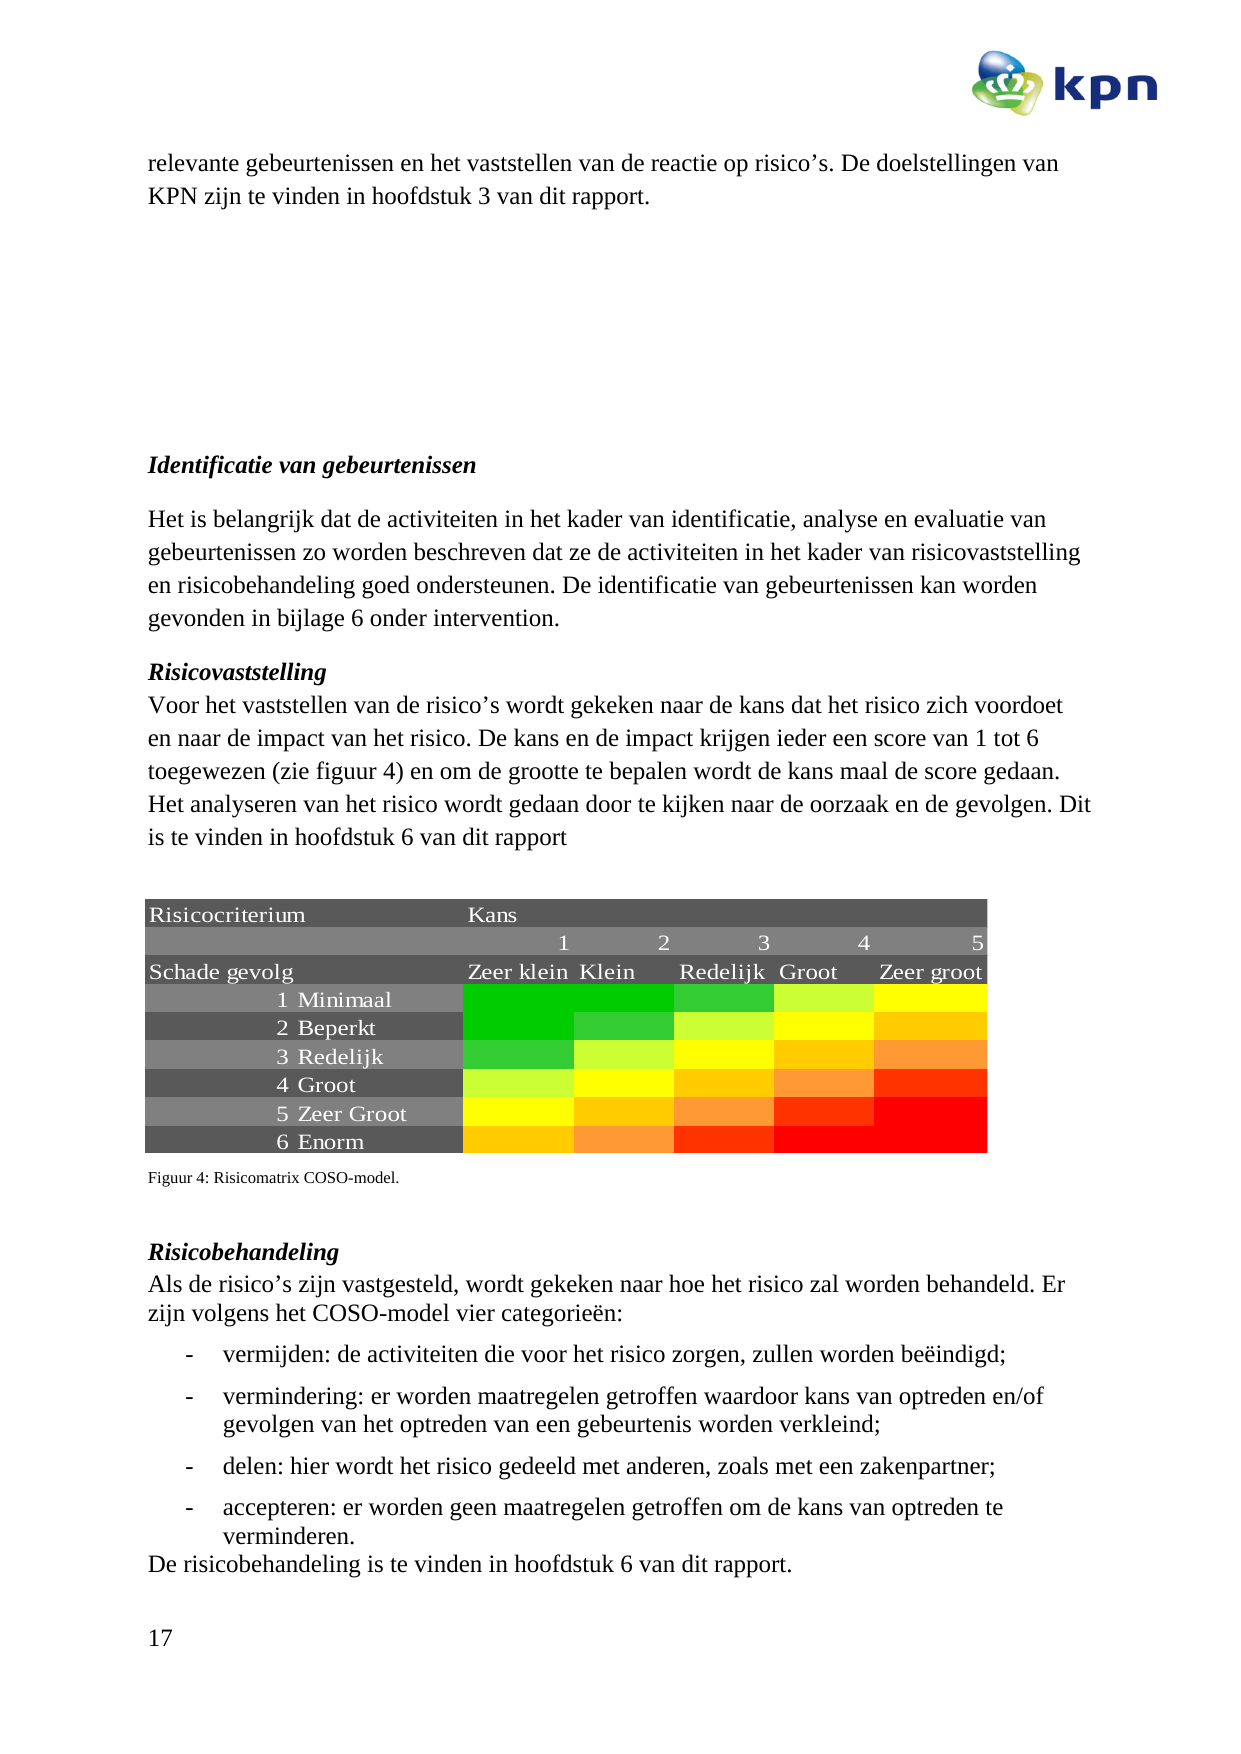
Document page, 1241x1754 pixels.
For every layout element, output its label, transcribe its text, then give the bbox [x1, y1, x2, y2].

text Als de risico’s zijn vastgesteld, wordt gekeken naar hoe het risico zal worden behandeld. Er zijn volgens het COSO-model vier categorieën: [148, 1269, 1092, 1327]
list vermijden: de activiteiten die voor het risico zorgen, zullen worden beëindigd; [185, 1339, 1092, 1368]
picture [934, 34, 1191, 129]
list accepteren: er worden geen maatregelen getroffen om de kans van optreden te verminderen. [185, 1492, 1092, 1549]
text Voor het vaststellen van de risico’s wordt gekeken naar de kans dat het risico zich voordoet en naar de impact van het risico. De kans en de impact krijgen ieder een score van 1 tot 6 toegewezen (zie figuur 4) en om de grootte te bepalen wordt de kans maal de score gedaan. Het analyseren van het risico wordt gedaan door te kijken naar de oorzaak en de gevolgen. Dit is te vinden in hoofdstuk 6 van dit rapport [148, 690, 1092, 851]
list delen: hier wordt het risico gedeeld met anderen, zoals met een zakenpartner; [185, 1451, 1092, 1479]
text Risicovaststelling [148, 657, 1092, 686]
text De risicobehandeling is te vinden in hoofdstuk 6 van dit rapport. [148, 1549, 1092, 1578]
text Risicobehandeling [148, 1237, 1092, 1265]
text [148, 148, 1092, 209]
text Identificatie van gebeurtenissen [148, 450, 1092, 479]
text Het is belangrijk dat de activiteiten in het kader van identificatie, analyse en evaluatie van gebeurtenissen zo worden beschreven dat ze de activiteiten in het kader van risicovaststelling en risicobehandeling goed ondersteunen. De identificatie van gebeurtenissen kan worden gevonden in bijlage 6 onder intervention. [148, 504, 1092, 632]
text Figuur 4: Risicomatrix COSO-model. [148, 1168, 1092, 1187]
list vermindering: er worden maatregelen getroffen waardoor kans van optreden en/of gevolgen van het optreden van een gebeurtenis worden verkleind; [185, 1381, 1092, 1438]
